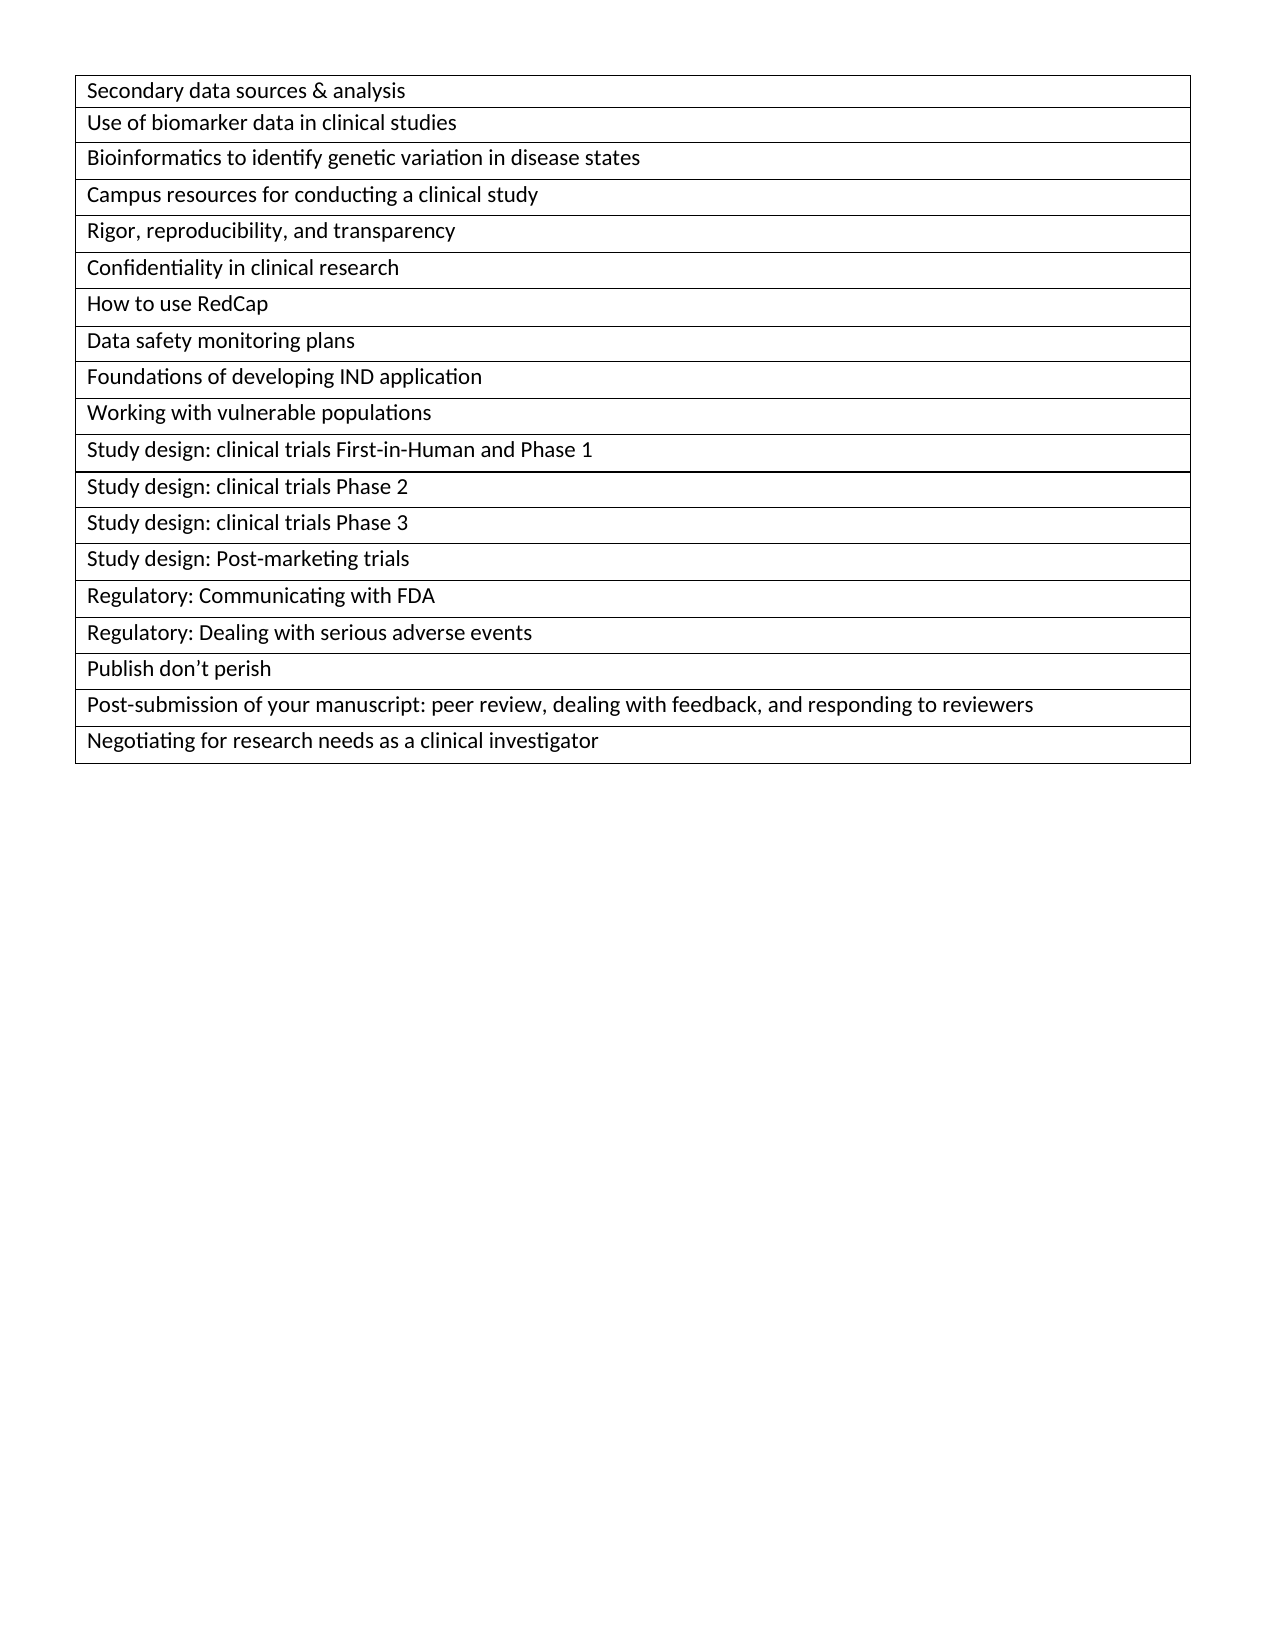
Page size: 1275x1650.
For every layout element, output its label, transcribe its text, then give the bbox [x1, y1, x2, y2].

table_cell Regulatory: Dealing with serious adverse events [76, 618, 1190, 653]
table_cell Study design: clinical trials Phase 2 [76, 473, 1190, 507]
table_cell Post-submission of your manuscript: peer review, dealing with feedback, and responding to reviewers [76, 690, 1190, 726]
table_cell Confidentiality in clinical research [76, 253, 1190, 288]
table_cell How to use RedCap [76, 289, 1190, 326]
table_cell Bioinformatics to identify genetic variation in disease states [76, 143, 1190, 179]
table_cell Rigor, reproducibility, and transparency [76, 216, 1190, 252]
table_cell Regulatory: Communicating with FDA [76, 581, 1190, 617]
table_cell Study design: clinical trials Phase 3 [76, 508, 1190, 543]
table_cell Negotiating for research needs as a clinical investigator [76, 727, 1190, 763]
table_cell Study design: Post-marketing trials [76, 544, 1190, 580]
table_cell Foundations of developing IND application [76, 362, 1190, 397]
table_cell Working with vulnerable populations [76, 399, 1190, 434]
table_cell Publish don’t perish [76, 654, 1190, 689]
table_cell Study design: clinical trials First-in-Human and Phase 1 [76, 435, 1190, 471]
table_cell Campus resources for conducting a clinical study [76, 180, 1190, 215]
table_cell Use of biomarker data in clinical studies [76, 108, 1190, 142]
table_cell Data safety monitoring plans [76, 327, 1190, 361]
table_cell Secondary data sources & analysis [76, 76, 1190, 107]
